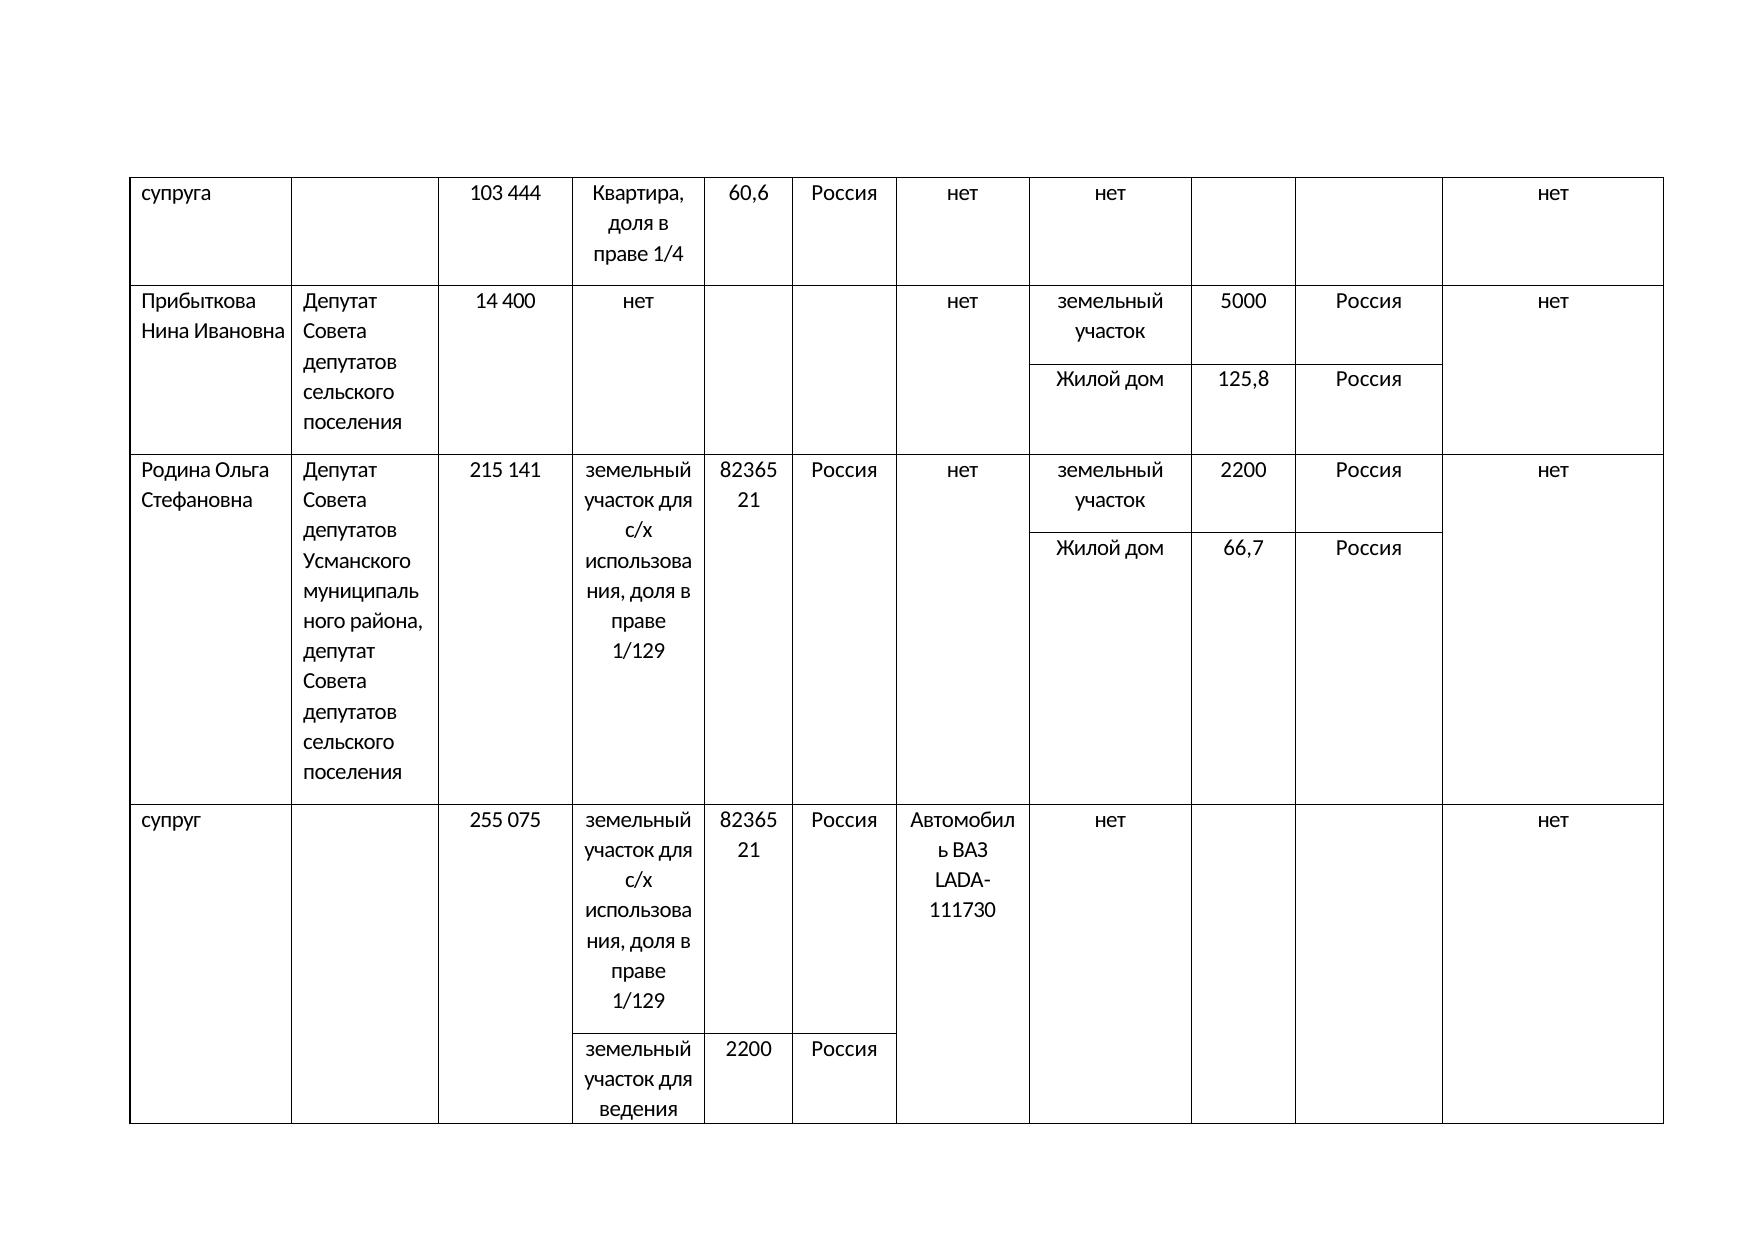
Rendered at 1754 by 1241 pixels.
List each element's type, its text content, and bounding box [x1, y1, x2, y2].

table_cell супруг [131, 805, 291, 1122]
table_cell [292, 178, 438, 285]
table_cell 125,8 [1192, 365, 1295, 454]
table_cell Прибыткова Нина Ивановна [131, 286, 291, 454]
table_cell Автомобиль ВАЗ LADA-111730 [897, 805, 1029, 1122]
table_cell Россия [1296, 286, 1442, 363]
table_cell нет [1030, 805, 1191, 1122]
table_cell Россия [793, 805, 896, 1033]
table_cell Депутат Совета депутатов Усманского муниципального района, депутат Совета депутатов сельского поселения [292, 455, 438, 804]
table_cell 2200 [705, 1034, 792, 1122]
table_cell 14 400 [439, 286, 572, 454]
table_cell Жилой дом [1030, 533, 1191, 804]
table_cell [1296, 805, 1442, 1122]
table_cell земельный участок [1030, 286, 1191, 363]
table_cell земельный участок для с/х использования, доля в праве 1/129 [573, 805, 704, 1033]
table_cell супруга [131, 178, 291, 285]
table_cell Россия [793, 455, 896, 804]
table_cell 255 075 [439, 805, 572, 1122]
table_cell Родина Ольга Стефановна [131, 455, 291, 804]
table_cell 8236521 [705, 805, 792, 1033]
table_cell нет [573, 286, 704, 454]
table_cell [573, 178, 704, 285]
table_cell [292, 805, 438, 1122]
table_cell Россия [793, 178, 896, 285]
table_cell [1192, 805, 1295, 1122]
table_cell нет [897, 455, 1029, 804]
table_cell нет [897, 178, 1029, 285]
table_cell нет [897, 286, 1029, 454]
table_cell Россия [1296, 365, 1442, 454]
table_cell [1296, 178, 1442, 285]
table_cell 215 141 [439, 455, 572, 804]
table_cell [705, 286, 792, 454]
table_cell Россия [1296, 455, 1442, 532]
table_cell земельный участок для с/х использования, доля в праве 1/129 [573, 455, 704, 804]
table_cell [292, 286, 438, 454]
table_cell нет [1443, 805, 1663, 1122]
table_cell Россия [793, 1034, 896, 1122]
table_cell [793, 286, 896, 454]
table_cell 2200 [1192, 455, 1295, 532]
table_cell нет [1030, 178, 1191, 285]
table_cell Жилой дом [1030, 365, 1191, 454]
table_cell земельный участок [1030, 455, 1191, 532]
table_cell нет [1443, 286, 1663, 454]
table_cell 103 444 [439, 178, 572, 285]
table_cell нет [1443, 178, 1663, 285]
table_cell 8236521 [705, 455, 792, 804]
table_cell 66,7 [1192, 533, 1295, 804]
table_cell 60,6 [705, 178, 792, 285]
table_cell Россия [1296, 533, 1442, 804]
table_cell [573, 1034, 704, 1122]
table_cell нет [1443, 455, 1663, 804]
table_cell [1192, 178, 1295, 285]
table_cell 5000 [1192, 286, 1295, 363]
